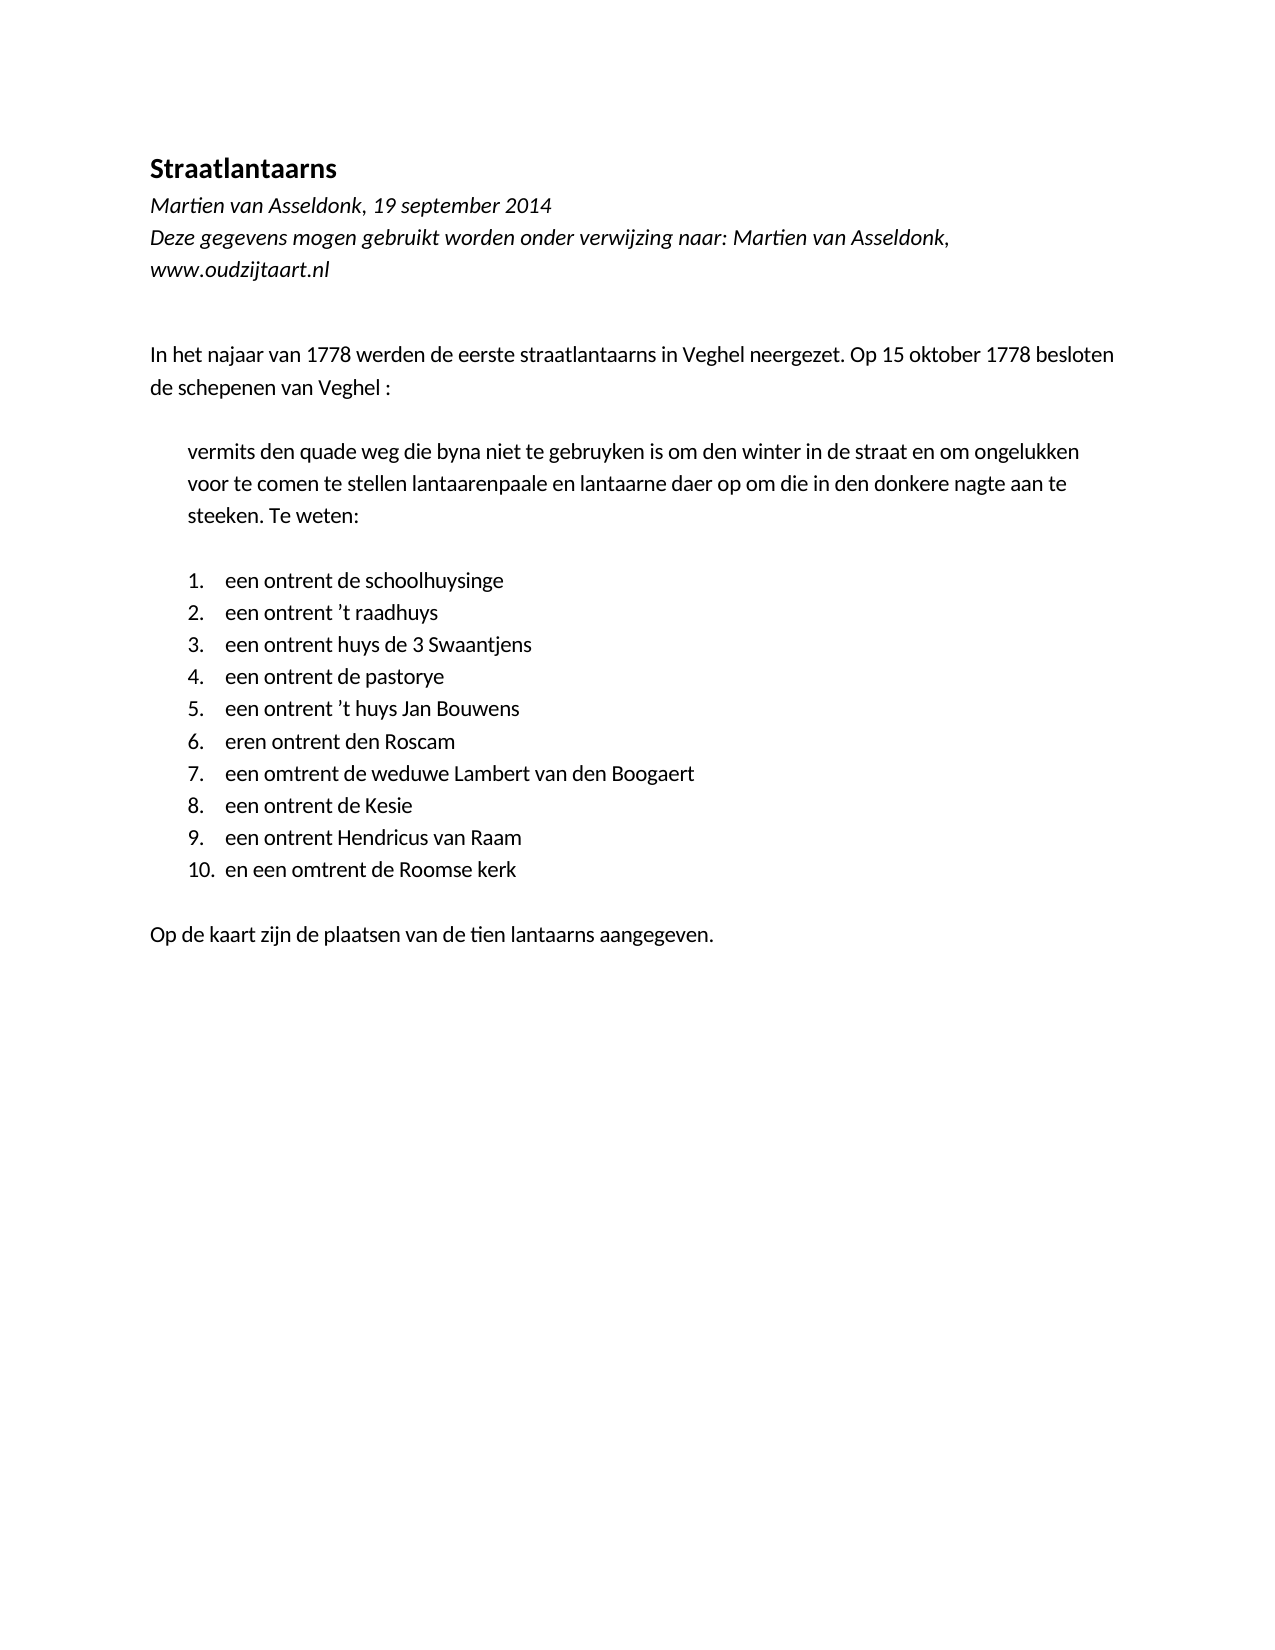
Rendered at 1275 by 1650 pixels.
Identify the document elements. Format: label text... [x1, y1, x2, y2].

list een ontrent de schoolhuysinge [187, 566, 1125, 594]
list een ontrent Hendricus van Raam [187, 823, 1125, 851]
text Martien van Asseldonk, 19 september 2014 [150, 191, 1125, 219]
text Straatlantaarns [150, 150, 1125, 186]
list een ontrent ’t raadhuys [187, 598, 1125, 626]
list een ontrent de Kesie [187, 791, 1125, 819]
list een ontrent huys de 3 Swaantjens [187, 630, 1125, 658]
list een omtrent de weduwe Lambert van den Boogaert [187, 759, 1125, 787]
list en een omtrent de Roomse kerk [187, 856, 1125, 883]
list eren ontrent den Roscam [187, 727, 1125, 755]
text Op de kaart zijn de plaatsen van de tien lantaarns aangegeven. [150, 920, 1125, 948]
text In het najaar van 1778 werden de eerste straatlantaarns in Veghel neergezet. Op 15 oktober 1778 besloten de schepenen van Veghel : [150, 341, 1125, 401]
text Deze gegevens mogen gebruikt worden onder verwijzing naar: Martien van Asseldonk, www.oudzijtaart.nl [150, 223, 1125, 283]
list een ontrent de pastorye [187, 662, 1125, 690]
text vermits den quade weg die byna niet te gebruyken is om den winter in de straat en om ongelukken voor te comen te stellen lantaarenpaale en lantaarne daer op om die in den donkere nagte aan te steeken. Te weten: [187, 437, 1125, 529]
list een ontrent ’t huys Jan Bouwens [187, 694, 1125, 723]
